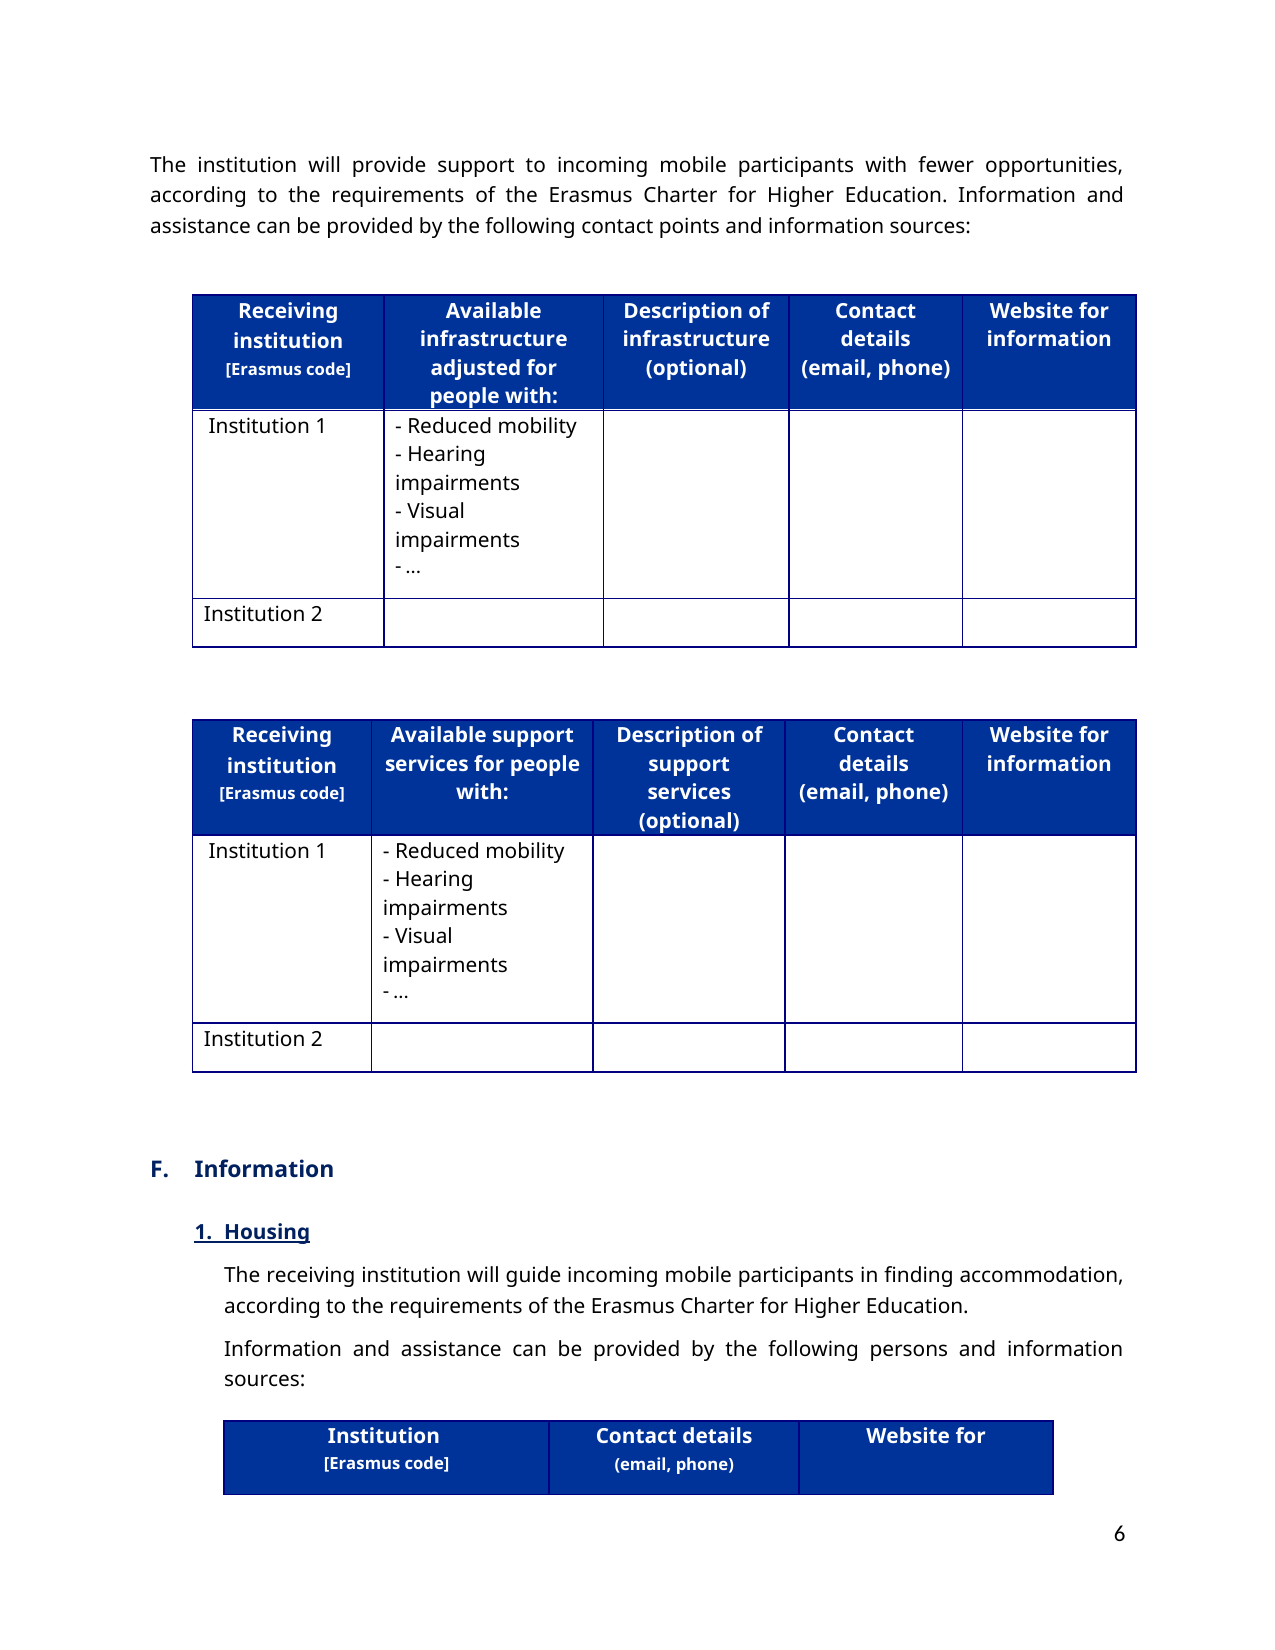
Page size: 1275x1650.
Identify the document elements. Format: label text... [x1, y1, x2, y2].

table_cell [385, 599, 603, 646]
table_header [550, 1422, 798, 1494]
table_header Website for information [963, 296, 1135, 409]
list The institution will provide support to incoming mobile participants with fewer opportunities, according to the requirements of the Erasmus Charter for Higher Education. Information and assistance can be provided by the following contact points and information sources: [150, 150, 1125, 240]
table_cell [963, 599, 1135, 646]
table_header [225, 1422, 548, 1494]
list F. Information [150, 1153, 1125, 1184]
table_cell [963, 1024, 1135, 1071]
table_header Contact details (email, phone) [790, 296, 962, 409]
table_cell [963, 411, 1135, 597]
table_cell [790, 599, 962, 646]
table_cell Institution 2 [193, 599, 383, 646]
table_header Receiving institution [Erasmus code] [193, 296, 383, 409]
table_cell Institution 1 [193, 411, 383, 597]
table_header Receiving institution [Erasmus code] [193, 721, 371, 834]
table_cell [372, 1024, 592, 1071]
table_cell - Reduced mobility - Hearing impairments - Visual impairments - … [385, 411, 603, 597]
table_header Website for information [963, 721, 1135, 834]
table_cell Institution 2 [193, 1024, 371, 1071]
table_cell [790, 411, 962, 597]
list Information and assistance can be provided by the following persons and information sources: [224, 1334, 1125, 1393]
table_cell [604, 599, 788, 646]
table_header Available infrastructure adjusted for people with: [385, 296, 603, 409]
table_cell [963, 836, 1135, 1022]
table_header Description of support services (optional) [594, 721, 784, 834]
list The receiving institution will guide incoming mobile participants in finding accommodation, according to the requirements of the Erasmus Charter for Higher Education. [224, 1260, 1125, 1319]
table_header Available support services for people with: [372, 721, 592, 834]
table_header Contact details (email, phone) [786, 721, 962, 834]
table_cell [786, 836, 962, 1022]
table_header Description of infrastructure (optional) [604, 296, 788, 409]
table_cell [604, 411, 788, 597]
list 1. Housing [194, 1217, 1125, 1245]
table_cell [594, 1024, 784, 1071]
table_cell [594, 836, 784, 1022]
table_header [800, 1422, 1052, 1494]
table_cell - Reduced mobility - Hearing impairments - Visual impairments - … [372, 836, 592, 1022]
table_cell [786, 1024, 962, 1071]
table_cell Institution 1 [193, 836, 371, 1022]
